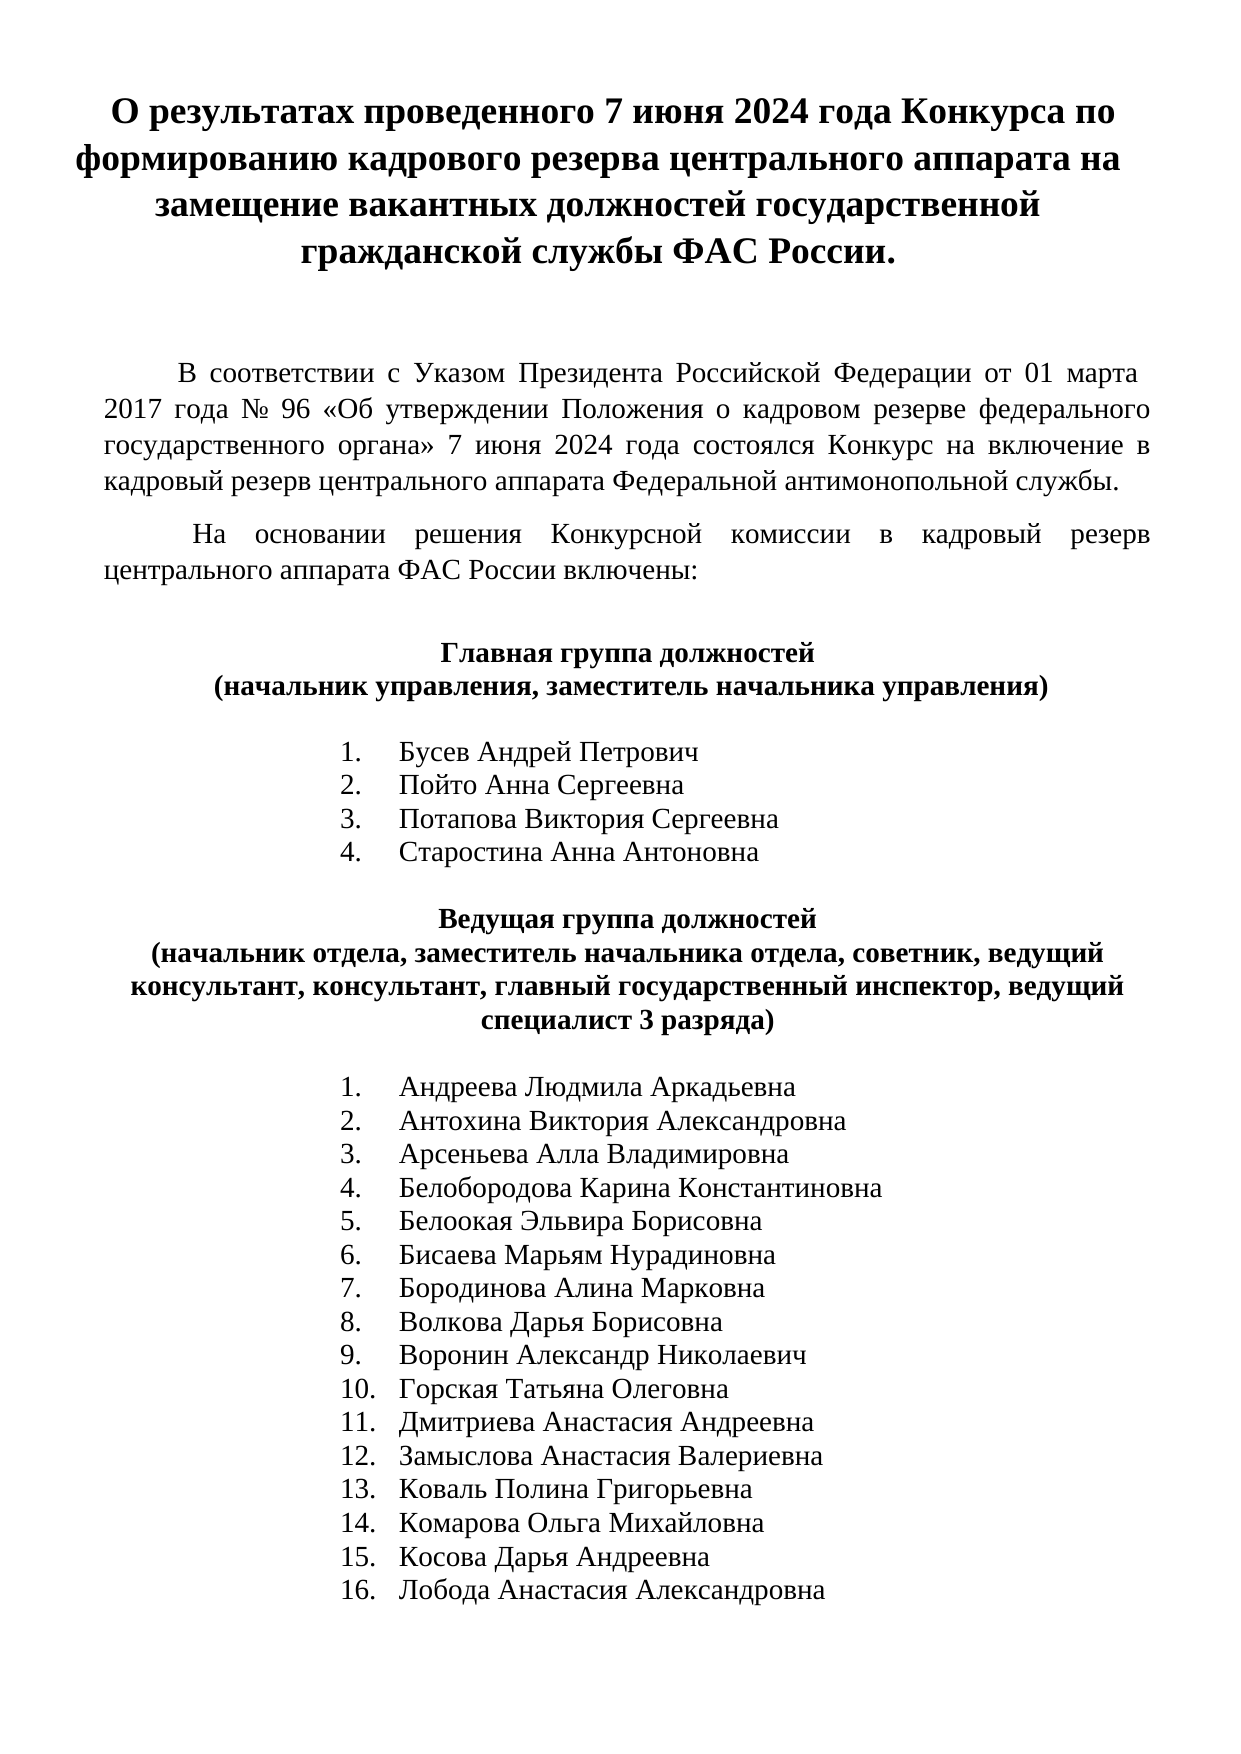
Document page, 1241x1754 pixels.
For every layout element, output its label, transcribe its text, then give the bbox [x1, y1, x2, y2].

text Ведущая группа должностей [103, 901, 1152, 935]
text О результатах проведенного 7 июня 2024 года Конкурса по формированию кадрового резерва центрального аппарата на замещение вакантных должностей государственной гражданской службы ФАС России. [44, 89, 1152, 271]
list Потапова Виктория Сергеевна [340, 801, 1152, 834]
list Белобородова Карина Константиновна [340, 1170, 1152, 1203]
list Коваль Полина Григорьевна [340, 1472, 1152, 1505]
text (начальник отдела, заместитель начальника отдела, советник, ведущий консультант, консультант, главный государственный инспектор, ведущий специалист 3 разряда) [103, 935, 1152, 1036]
list Пойто Анна Сергеевна [340, 767, 1152, 801]
list Лобода Анастасия Александровна [340, 1572, 1152, 1606]
list Дмитриева Анастасия Андреевна [340, 1404, 1152, 1438]
list Бисаева Марьям Нурадиновна [340, 1237, 1152, 1270]
list Воронин Александр Николаевич [340, 1337, 1152, 1371]
list Бусев Андрей Петрович [340, 734, 1152, 767]
text На основании решения Конкурсной комиссии в кадровый резерв центрального аппарата ФАС России включены: [103, 516, 1152, 586]
text (начальник управления, заместитель начальника управления) [103, 669, 1152, 702]
text Главная группа должностей [103, 637, 1152, 669]
list Косова Дарья Андреевна [340, 1539, 1152, 1572]
list Арсеньева Алла Владимировна [340, 1136, 1152, 1170]
list Волкова Дарья Борисовна [340, 1304, 1152, 1337]
list Старостина Анна Антоновна [340, 834, 1152, 868]
list Андреева Людмила Аркадьевна [340, 1069, 1152, 1103]
list Горская Татьяна Олеговна [340, 1371, 1152, 1404]
list Антохина Виктория Александровна [340, 1103, 1152, 1136]
list Комарова Ольга Михайловна [340, 1505, 1152, 1539]
list Замыслова Анастасия Валериевна [340, 1438, 1152, 1472]
list Белоокая Эльвира Борисовна [340, 1203, 1152, 1237]
list Бородинова Алина Марковна [340, 1270, 1152, 1304]
text В соответствии с Указом Президента Российской Федерации от 01 марта 2017 года № 96 «Об утверждении Положения о кадровом резерве федерального государственного органа» 7 июня 2024 года состоялся Конкурс на включение в кадровый резерв центрального аппарата Федеральной антимонопольной службы. [103, 355, 1152, 497]
